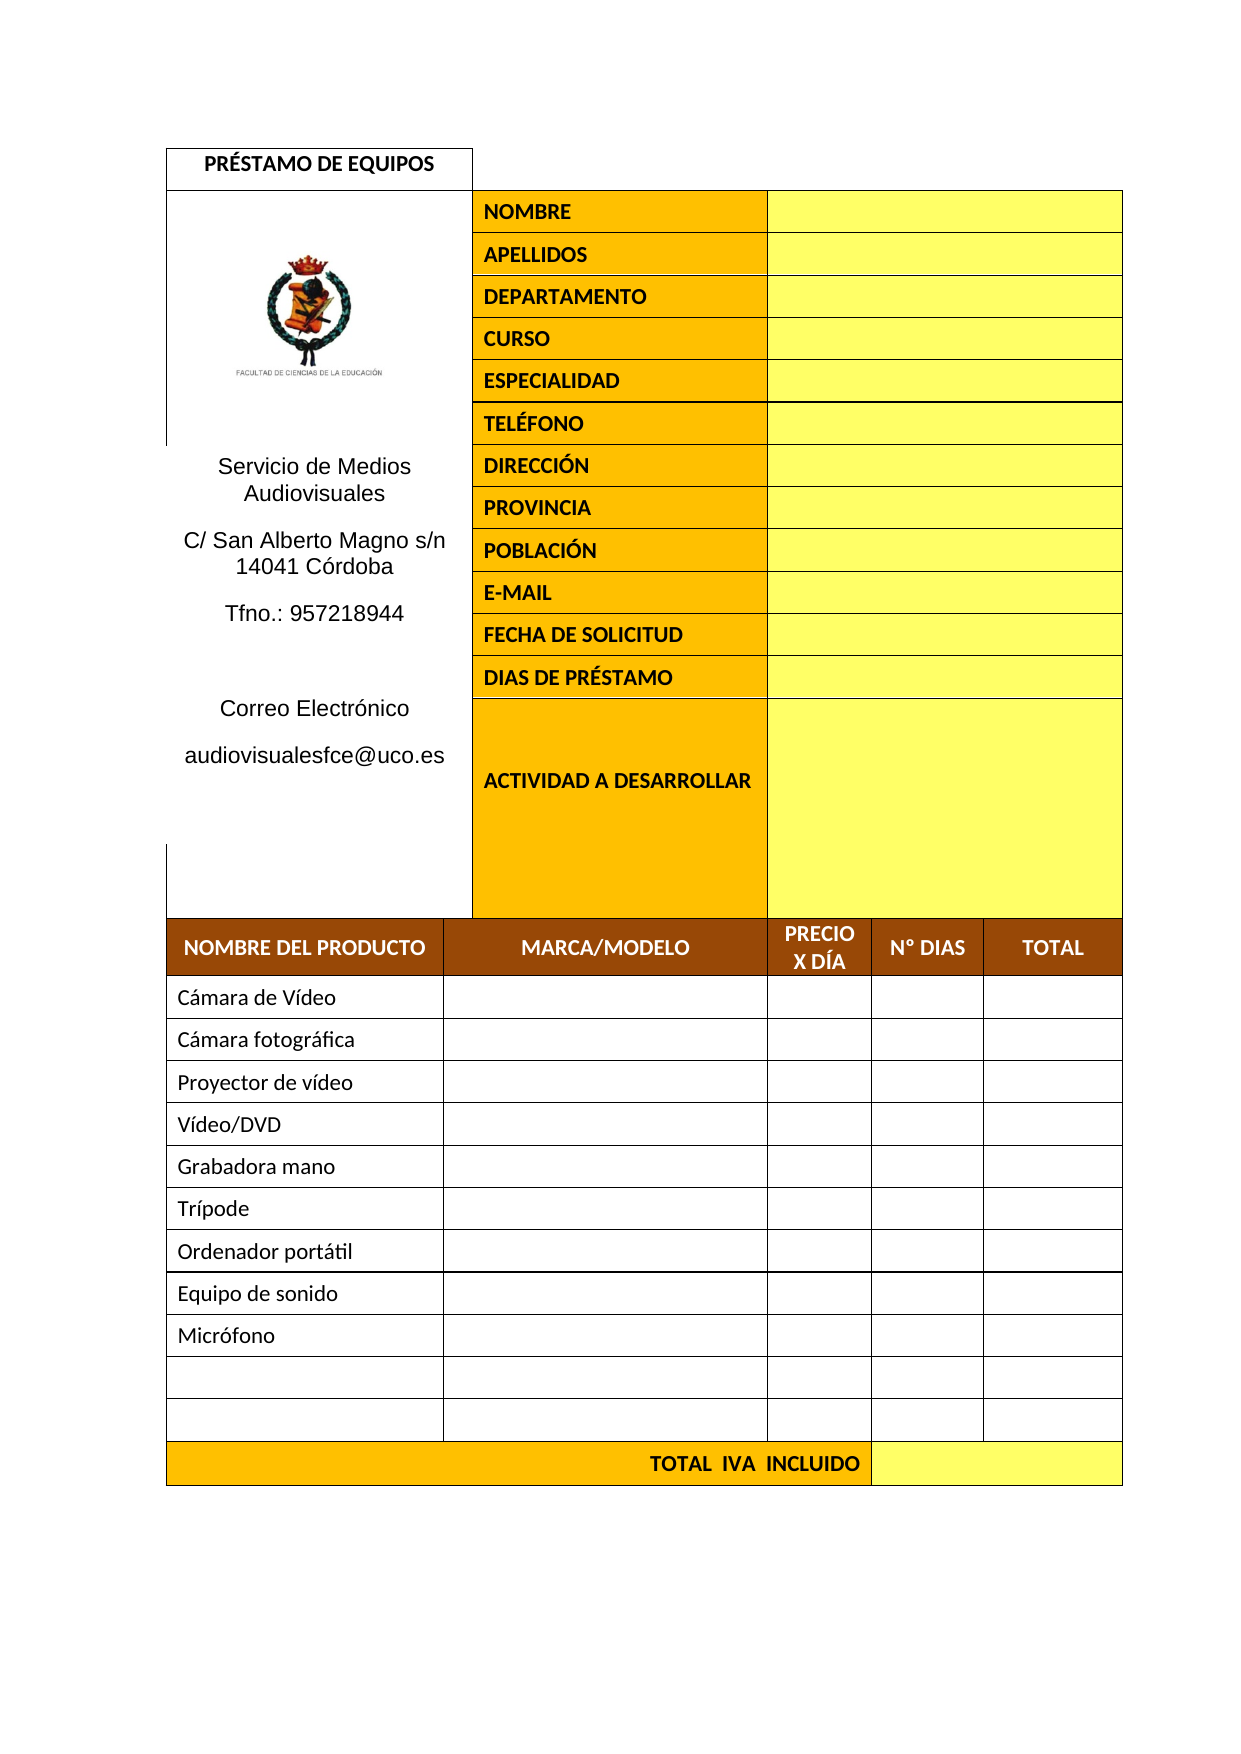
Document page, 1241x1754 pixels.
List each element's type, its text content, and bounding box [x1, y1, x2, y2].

table_cell MARCA/MODELO [444, 919, 767, 975]
table_cell [872, 1273, 983, 1314]
table_cell [768, 699, 1122, 918]
table_cell [984, 976, 1122, 1018]
table_cell FECHA DE SOLICITUD [473, 614, 767, 655]
table_cell DIRECCIÓN [473, 445, 767, 486]
table_cell [984, 1061, 1122, 1102]
table_cell POBLACIÓN [473, 529, 767, 571]
table_cell [768, 1188, 871, 1229]
table_cell PROVINCIA [473, 487, 767, 528]
table_cell [872, 976, 983, 1018]
table_cell [768, 318, 1122, 359]
table_cell Ordenador portátil [167, 1230, 443, 1271]
table_cell Equipo de sonido [167, 1273, 443, 1314]
table_cell PRECIO X DÍA [768, 919, 871, 975]
table_cell [444, 1103, 767, 1144]
table_cell [444, 1188, 767, 1229]
table_cell NOMBRE [473, 191, 767, 232]
table_cell [444, 1399, 767, 1441]
table_cell [768, 1061, 871, 1102]
table_cell [444, 1230, 767, 1271]
table_cell [768, 276, 1122, 317]
table_cell [768, 1230, 871, 1271]
table_cell [984, 1357, 1122, 1398]
table_cell Vídeo/DVD [167, 1103, 443, 1144]
table_cell [768, 1357, 871, 1398]
table_cell Micrófono [167, 1315, 443, 1356]
table_cell [768, 360, 1122, 401]
table_cell [768, 976, 871, 1018]
table_cell [768, 1146, 871, 1187]
table_header PRÉSTAMO DE EQUIPOS [167, 149, 472, 190]
table_cell Nº DIAS [872, 919, 983, 975]
table_cell [768, 529, 1122, 571]
table_cell [768, 572, 1122, 613]
table_cell Cámara fotográfica [167, 1019, 443, 1060]
table_cell [444, 976, 767, 1018]
table_cell [444, 1061, 767, 1102]
picture [177, 218, 446, 421]
table_cell [872, 1442, 1122, 1485]
table_cell [872, 1019, 983, 1060]
table_cell [984, 1146, 1122, 1187]
table_cell [768, 1103, 871, 1144]
table_cell [444, 1019, 767, 1060]
table_cell ACTIVIDAD A DESARROLLAR [473, 699, 767, 918]
table_cell [167, 1357, 443, 1398]
table_cell [768, 487, 1122, 528]
table_cell E-MAIL [473, 572, 767, 613]
table_cell [444, 1315, 767, 1356]
table_cell NOMBRE DEL PRODUCTO [167, 919, 443, 975]
table_cell [872, 1357, 983, 1398]
table_cell APELLIDOS [473, 233, 767, 274]
table_cell [984, 1230, 1122, 1271]
table_cell [984, 1399, 1122, 1441]
table_cell [768, 1315, 871, 1356]
table_cell [167, 191, 472, 918]
table_cell Cámara de Vídeo [167, 976, 443, 1018]
table_cell [872, 1188, 983, 1229]
table_cell [872, 1061, 983, 1102]
table_cell [768, 614, 1122, 655]
table_cell [768, 656, 1122, 697]
table_cell [444, 1357, 767, 1398]
table_cell [768, 1399, 871, 1441]
table_cell [872, 1230, 983, 1271]
table_cell [768, 191, 1122, 232]
table_cell [167, 1399, 443, 1441]
table_cell [444, 1273, 767, 1314]
table_cell [768, 445, 1122, 486]
table_cell DEPARTAMENTO [473, 276, 767, 317]
table_cell ESPECIALIDAD [473, 360, 767, 401]
table_cell [872, 1399, 983, 1441]
table_cell [768, 1273, 871, 1314]
table_cell [984, 1188, 1122, 1229]
table_cell [872, 1103, 983, 1144]
table_cell [984, 1315, 1122, 1356]
table_cell Grabadora mano [167, 1146, 443, 1187]
table_cell [984, 1019, 1122, 1060]
table_cell [984, 1273, 1122, 1314]
table_cell [768, 233, 1122, 274]
table_cell TOTAL [984, 919, 1122, 975]
table_cell CURSO [473, 318, 767, 359]
table_cell [768, 403, 1122, 444]
table_cell [872, 1146, 983, 1187]
table_cell DIAS DE PRÉSTAMO [473, 656, 767, 697]
table_cell TELÉFONO [473, 403, 767, 444]
table_cell Proyector de vídeo [167, 1061, 443, 1102]
table_cell TOTAL IVA INCLUIDO [167, 1442, 871, 1485]
table_cell [872, 1315, 983, 1356]
table_cell [444, 1146, 767, 1187]
table_cell [768, 1019, 871, 1060]
table_cell [984, 1103, 1122, 1144]
table_cell Trípode [167, 1188, 443, 1229]
